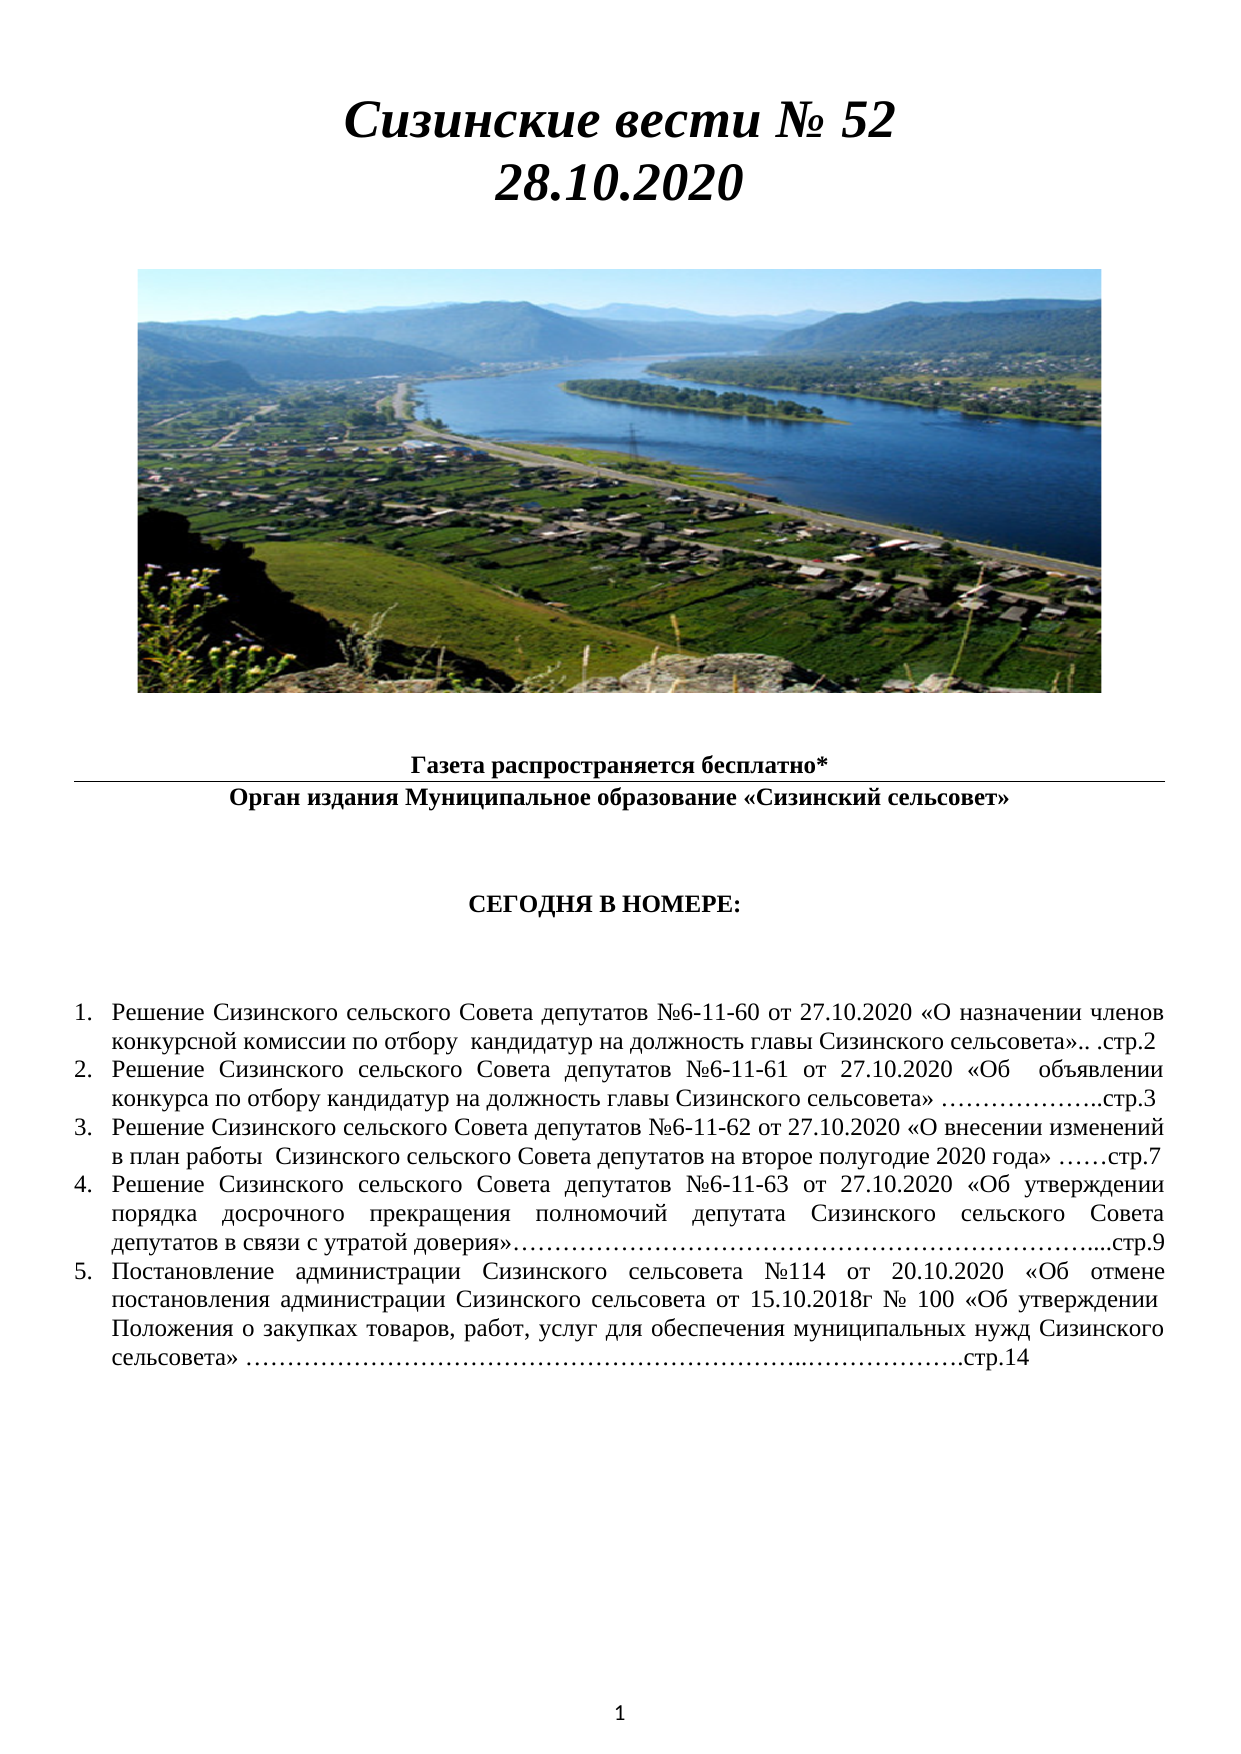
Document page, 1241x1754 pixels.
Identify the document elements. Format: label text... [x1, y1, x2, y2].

text 28.10.2020 [74, 149, 1165, 212]
list Постановление администрации Сизинского сельсовета №114 от 20.10.2020 «Об отмене постановления администрации Сизинского сельсовета от 15.10.2018г № 100 «Об утверждении Положения о закупках товаров, работ, услуг для обеспечения муниципальных нужд Сизинского сельсовета» …………………………………………………………..……………….стр.14 [74, 1256, 1165, 1371]
list Решение Сизинского сельского Совета депутатов №6-11-61 от 27.10.2020 «Об объявлении конкурса по отбору кандидатур на должность главы Сизинского сельсовета» ………………..стр.3 [74, 1054, 1165, 1112]
list Решение Сизинского сельского Совета депутатов №6-11-60 от 27.10.2020 «О назначении членов конкурсной комиссии по отбору кандидатур на должность главы Сизинского сельсовета».. .стр.2 [74, 997, 1165, 1054]
text СЕГОДНЯ В НОМЕРЕ: [44, 889, 1165, 918]
list Решение Сизинского сельского Совета депутатов №6-11-63 от 27.10.2020 «Об утверждении порядка досрочного прекращения полномочий депутата Сизинского сельского Совета депутатов в связи с утратой доверия»……………………………………………………………....стр.9 [74, 1169, 1165, 1256]
picture [137, 269, 1102, 693]
text Орган издания Муниципальное образование «Сизинский сельсовет» [74, 782, 1165, 810]
text Сизинские вести № 52 [74, 87, 1165, 149]
text Газета распространяется бесплатно* [74, 750, 1165, 781]
list Решение Сизинского сельского Совета депутатов №6-11-62 от 27.10.2020 «О внесении изменений в план работы Сизинского сельского Совета депутатов на второе полугодие 2020 года» ……стр.7 [74, 1112, 1165, 1169]
